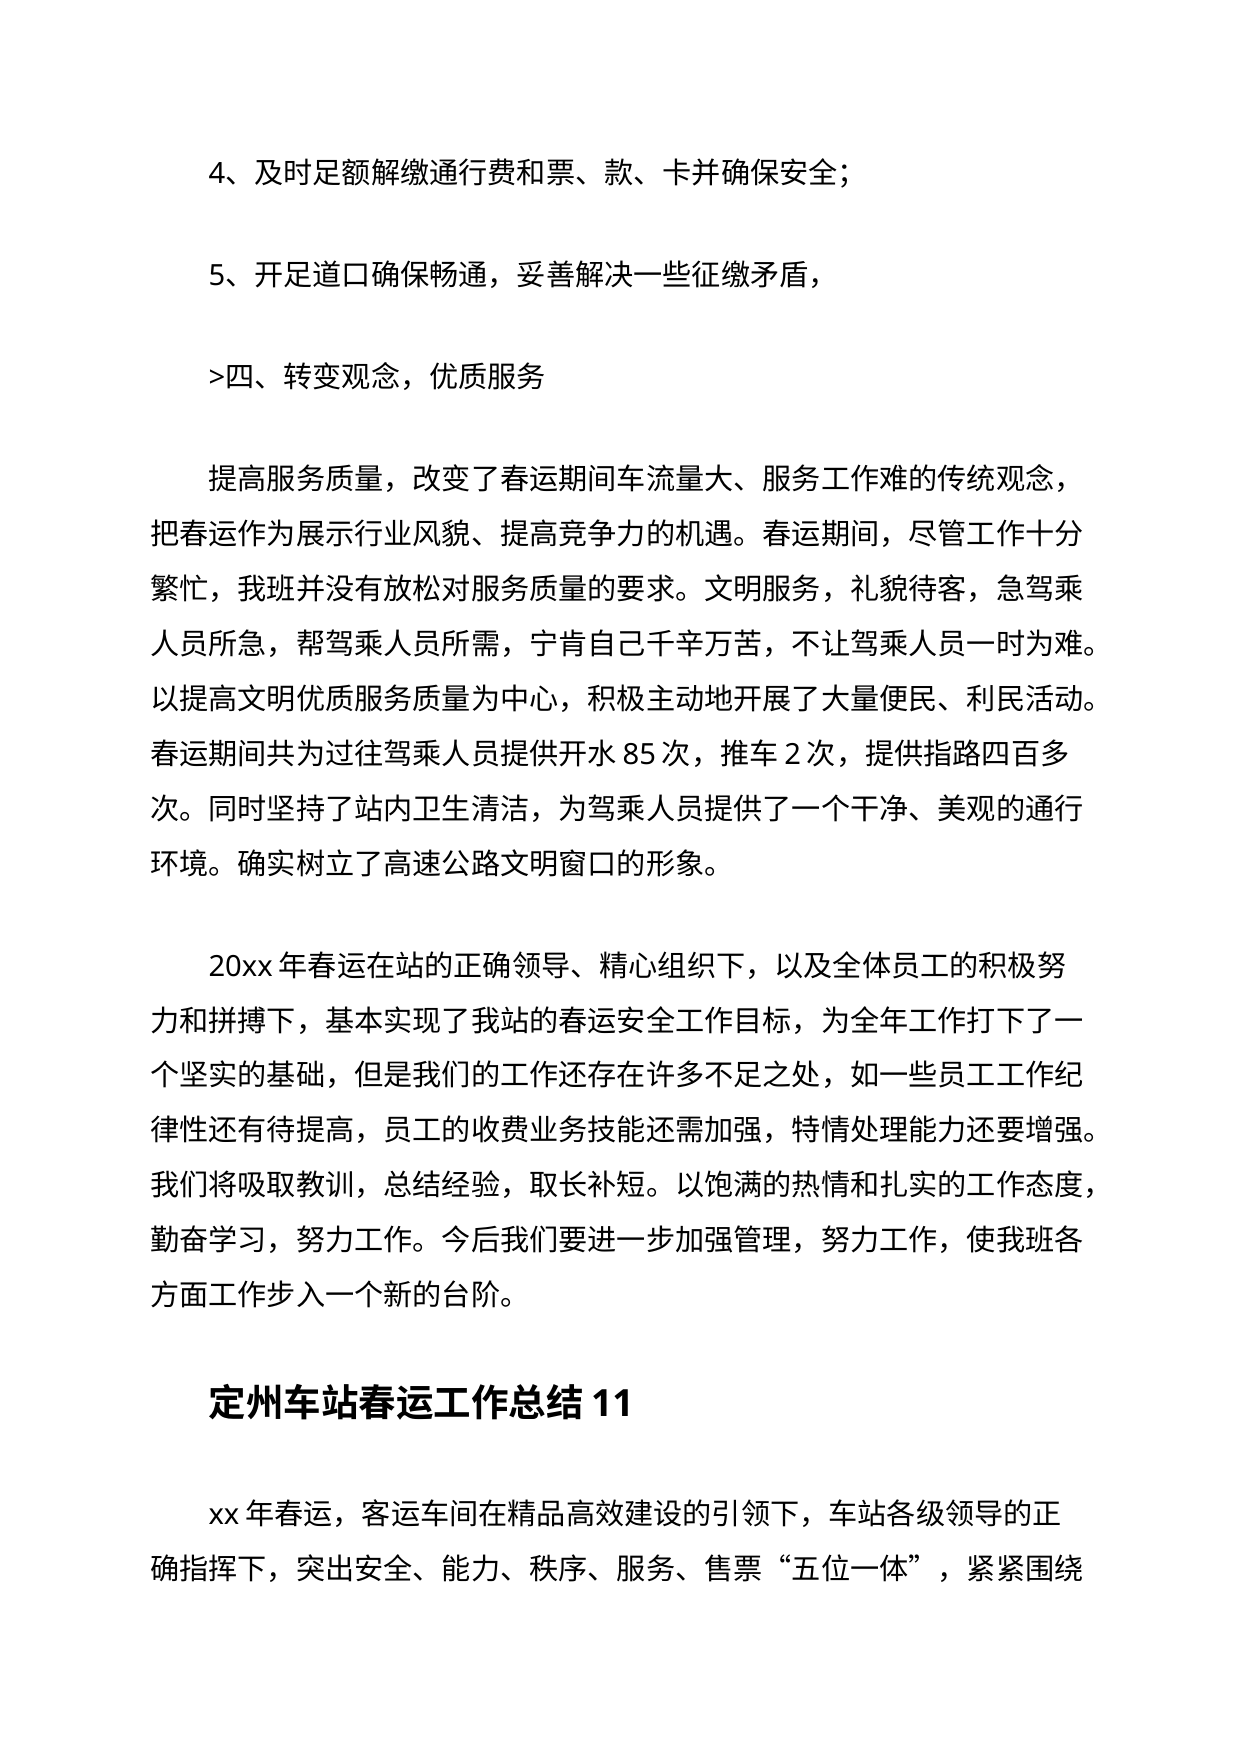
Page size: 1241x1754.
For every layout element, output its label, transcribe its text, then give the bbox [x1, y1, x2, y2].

text >四、转变观念，优质服务 [150, 354, 1090, 396]
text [150, 1491, 1090, 1588]
text 20xx年春运在站的正确领导、精心组织下，以及全体员工的积极努力和拼搏下，基本实现了我站的春运安全工作目标，为全年工作打下了一个坚实的基础，但是我们的工作还存在许多不足之处，如一些员工工作纪律性还有待提高，员工的收费业务技能还需加强，特情处理能力还要增强。我们将吸取教训，总结经验，取长补短。以饱满的热情和扎实的工作态度，勤奋学习，努力工作。今后我们要进一步加强管理，努力工作，使我班各方面工作步入一个新的台阶。 [150, 942, 1090, 1314]
text 4、及时足额解缴通行费和票、款、卡并确保安全； [150, 150, 1090, 192]
text 定州车站春运工作总结11 [150, 1373, 1090, 1428]
text 提高服务质量，改变了春运期间车流量大、服务工作难的传统观念，把春运作为展示行业风貌、提高竞争力的机遇。春运期间，尽管工作十分繁忙，我班并没有放松对服务质量的要求。文明服务，礼貌待客，急驾乘人员所急，帮驾乘人员所需，宁肯自己千辛万苦，不让驾乘人员一时为难。以提高文明优质服务质量为中心，积极主动地开展了大量便民、利民活动。春运期间共为过往驾乘人员提供开水85次，推车2次，提供指路四百多次。同时坚持了站内卫生清洁，为驾乘人员提供了一个干净、美观的通行环境。确实树立了高速公路文明窗口的形象。 [150, 456, 1090, 883]
text 5、开足道口确保畅通，妥善解决一些征缴矛盾， [150, 252, 1090, 294]
